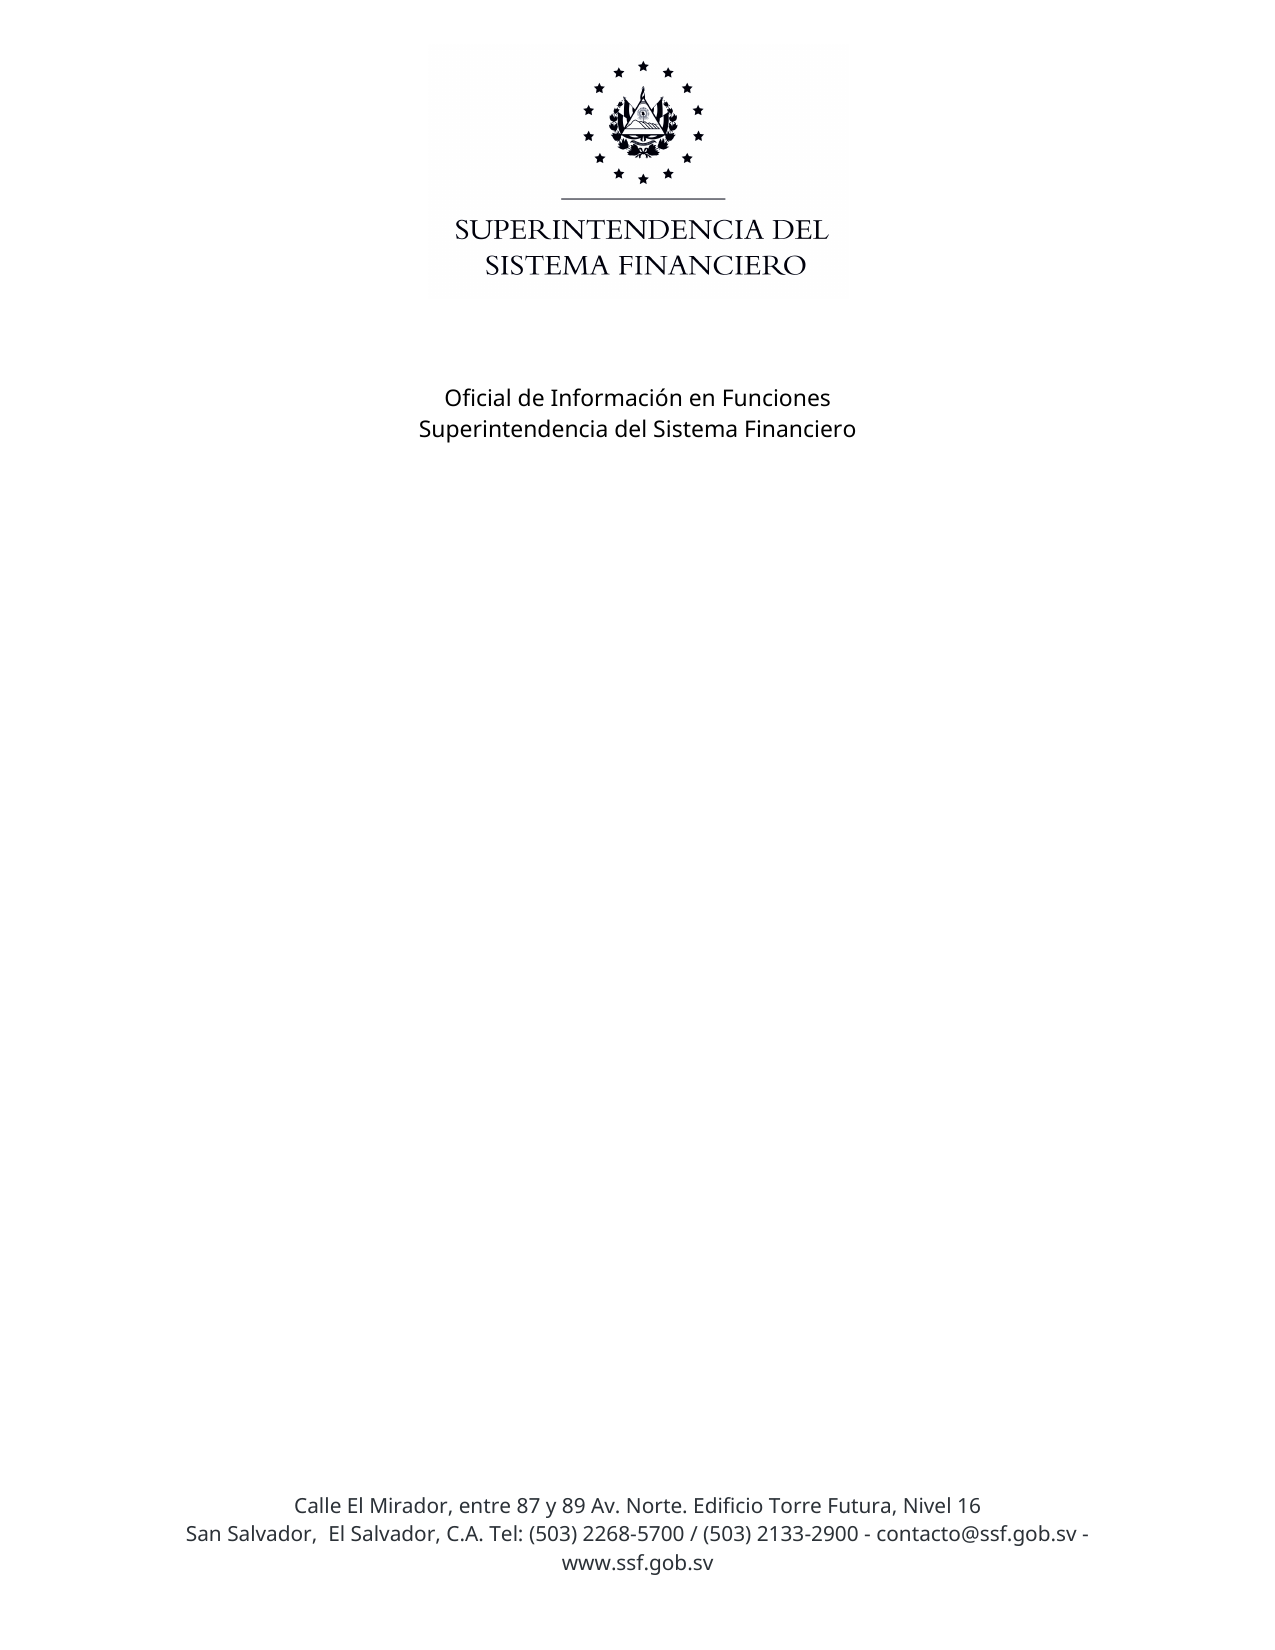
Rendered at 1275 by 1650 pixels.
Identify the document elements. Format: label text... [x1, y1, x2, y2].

text Oficial de Información en Funciones [150, 382, 1125, 413]
picture [428, 44, 849, 299]
text Superintendencia del Sistema Financiero [150, 413, 1125, 444]
